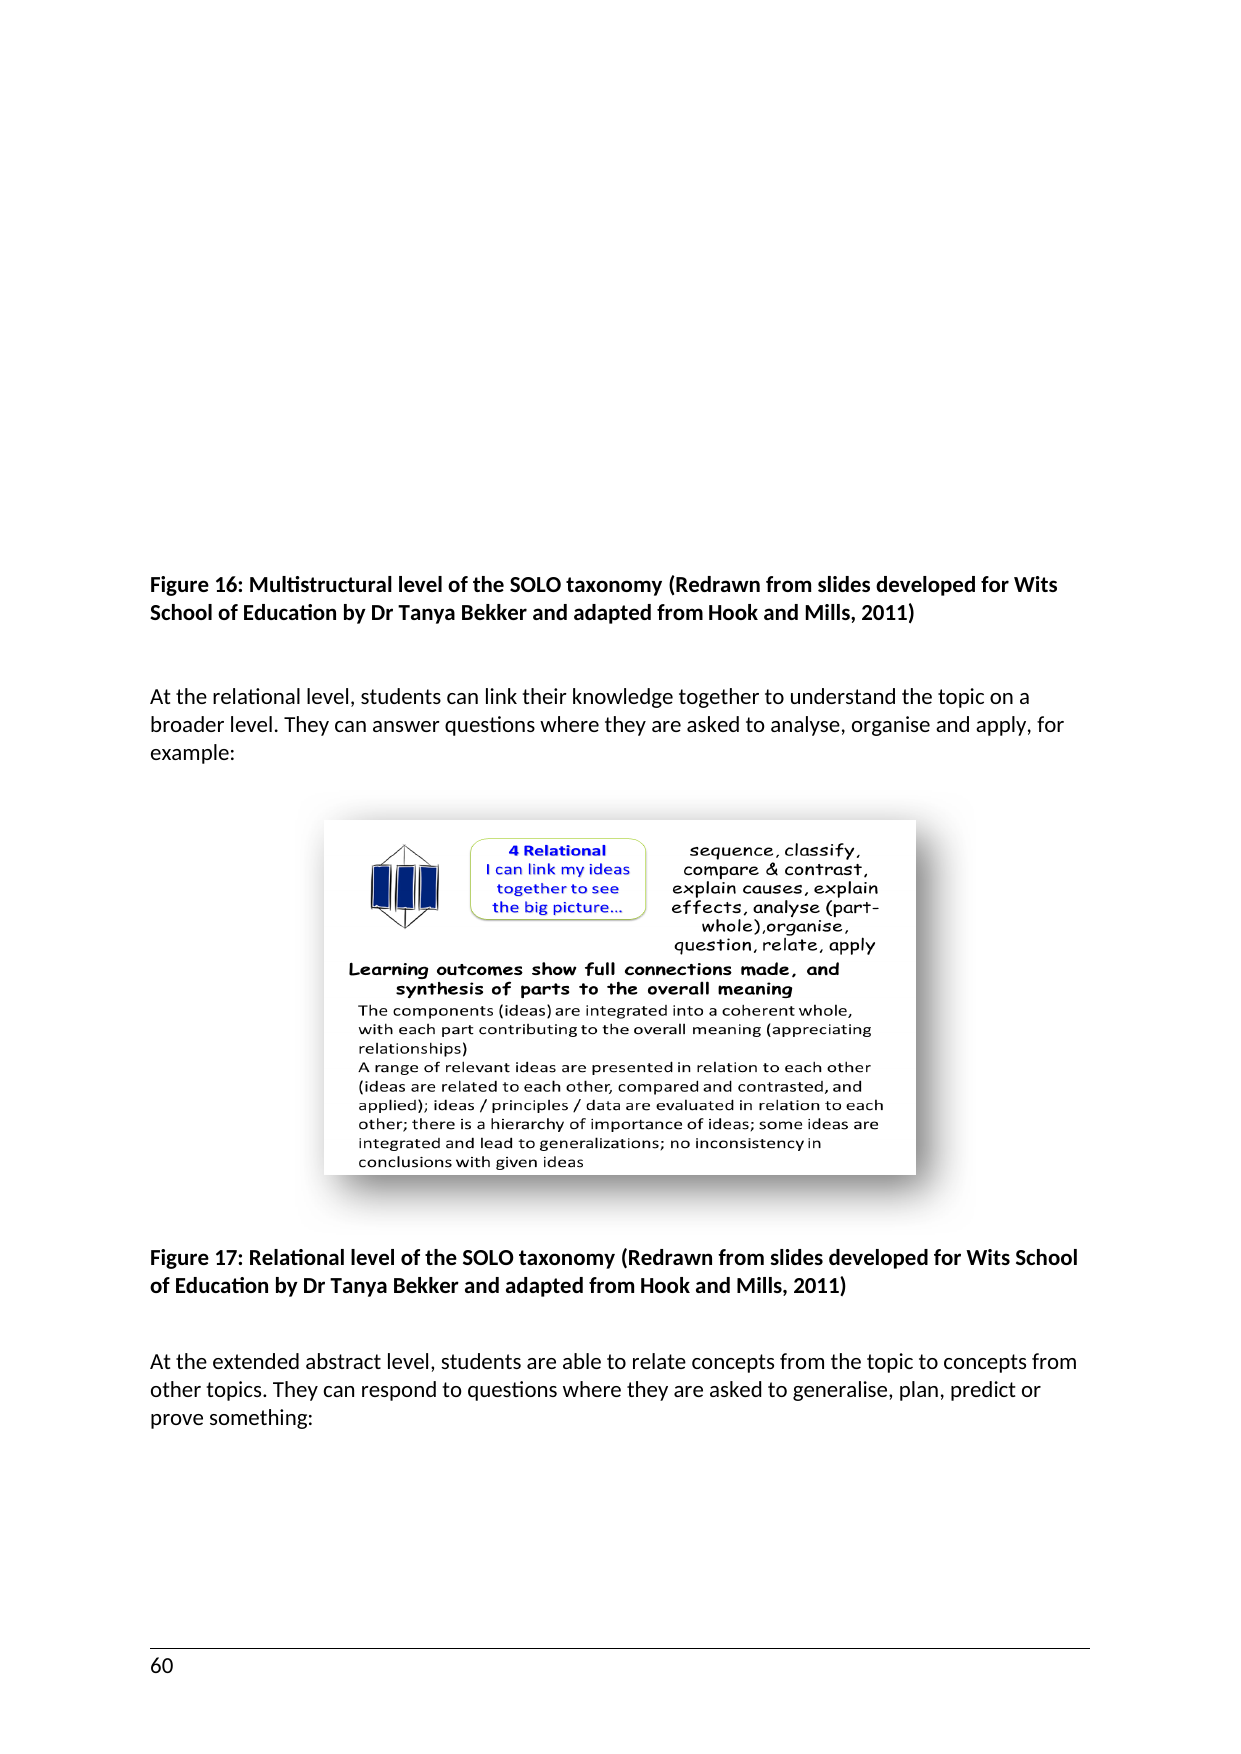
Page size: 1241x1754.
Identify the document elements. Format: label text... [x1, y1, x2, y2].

text At the relational level, students can link their knowledge together to understand the topic on a broader level. They can answer questions where they are asked to analyse, organise and apply, for example: [150, 682, 1090, 766]
text At the extended abstract level, students are able to relate concepts from the topic to concepts from other topics. They can respond to questions where they are asked to generalise, plan, predict or prove something: [150, 1347, 1090, 1431]
picture [324, 820, 916, 1175]
text Figure 16: Multistructural level of the SOLO taxonomy (Redrawn from slides developed for Wits School of Education by Dr Tanya Bekker and adapted from Hook and Mills, 2011) [150, 570, 1090, 626]
text Figure 17: Relational level of the SOLO taxonomy (Redrawn from slides developed for Wits School of Education by Dr Tanya Bekker and adapted from Hook and Mills, 2011) [150, 1243, 1090, 1299]
